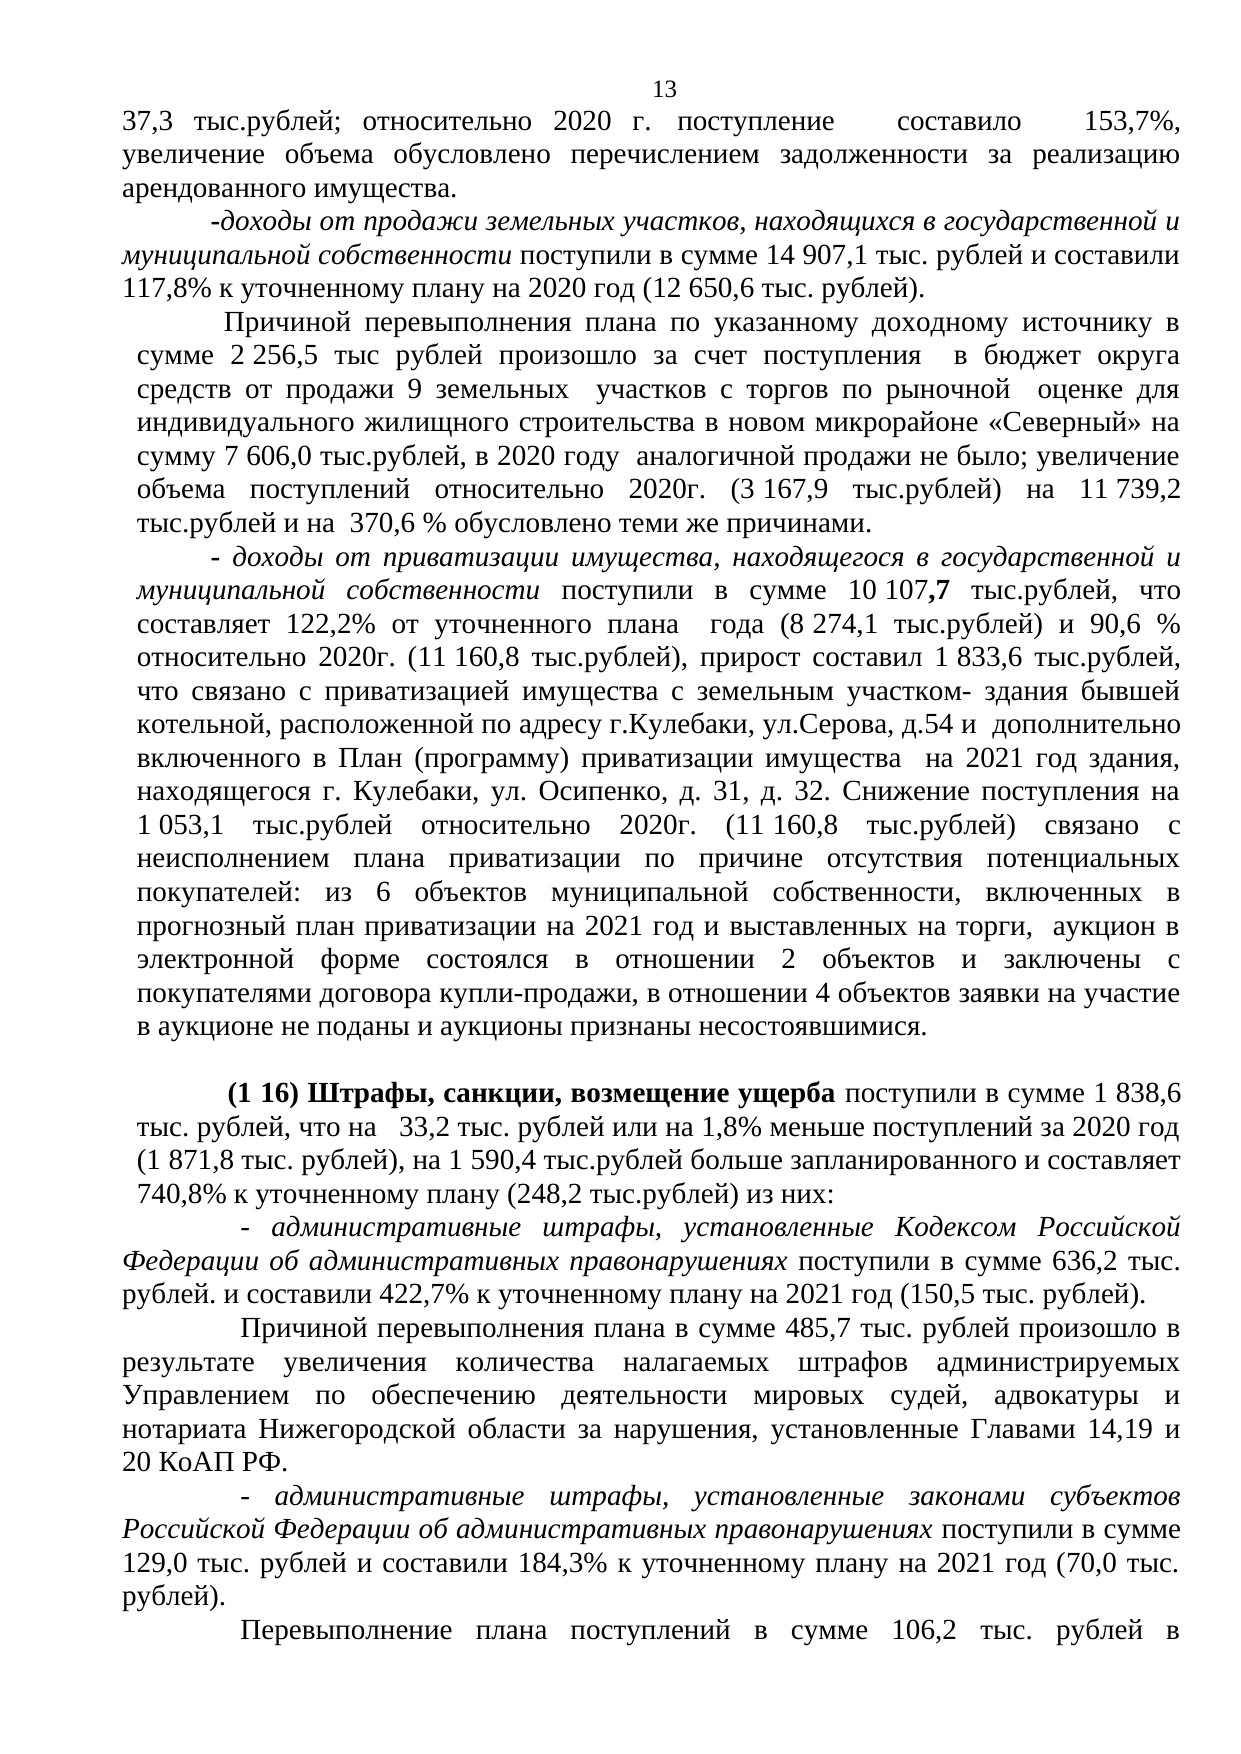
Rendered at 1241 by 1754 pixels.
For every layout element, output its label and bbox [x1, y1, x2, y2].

table_header [125, 103, 1192, 1651]
